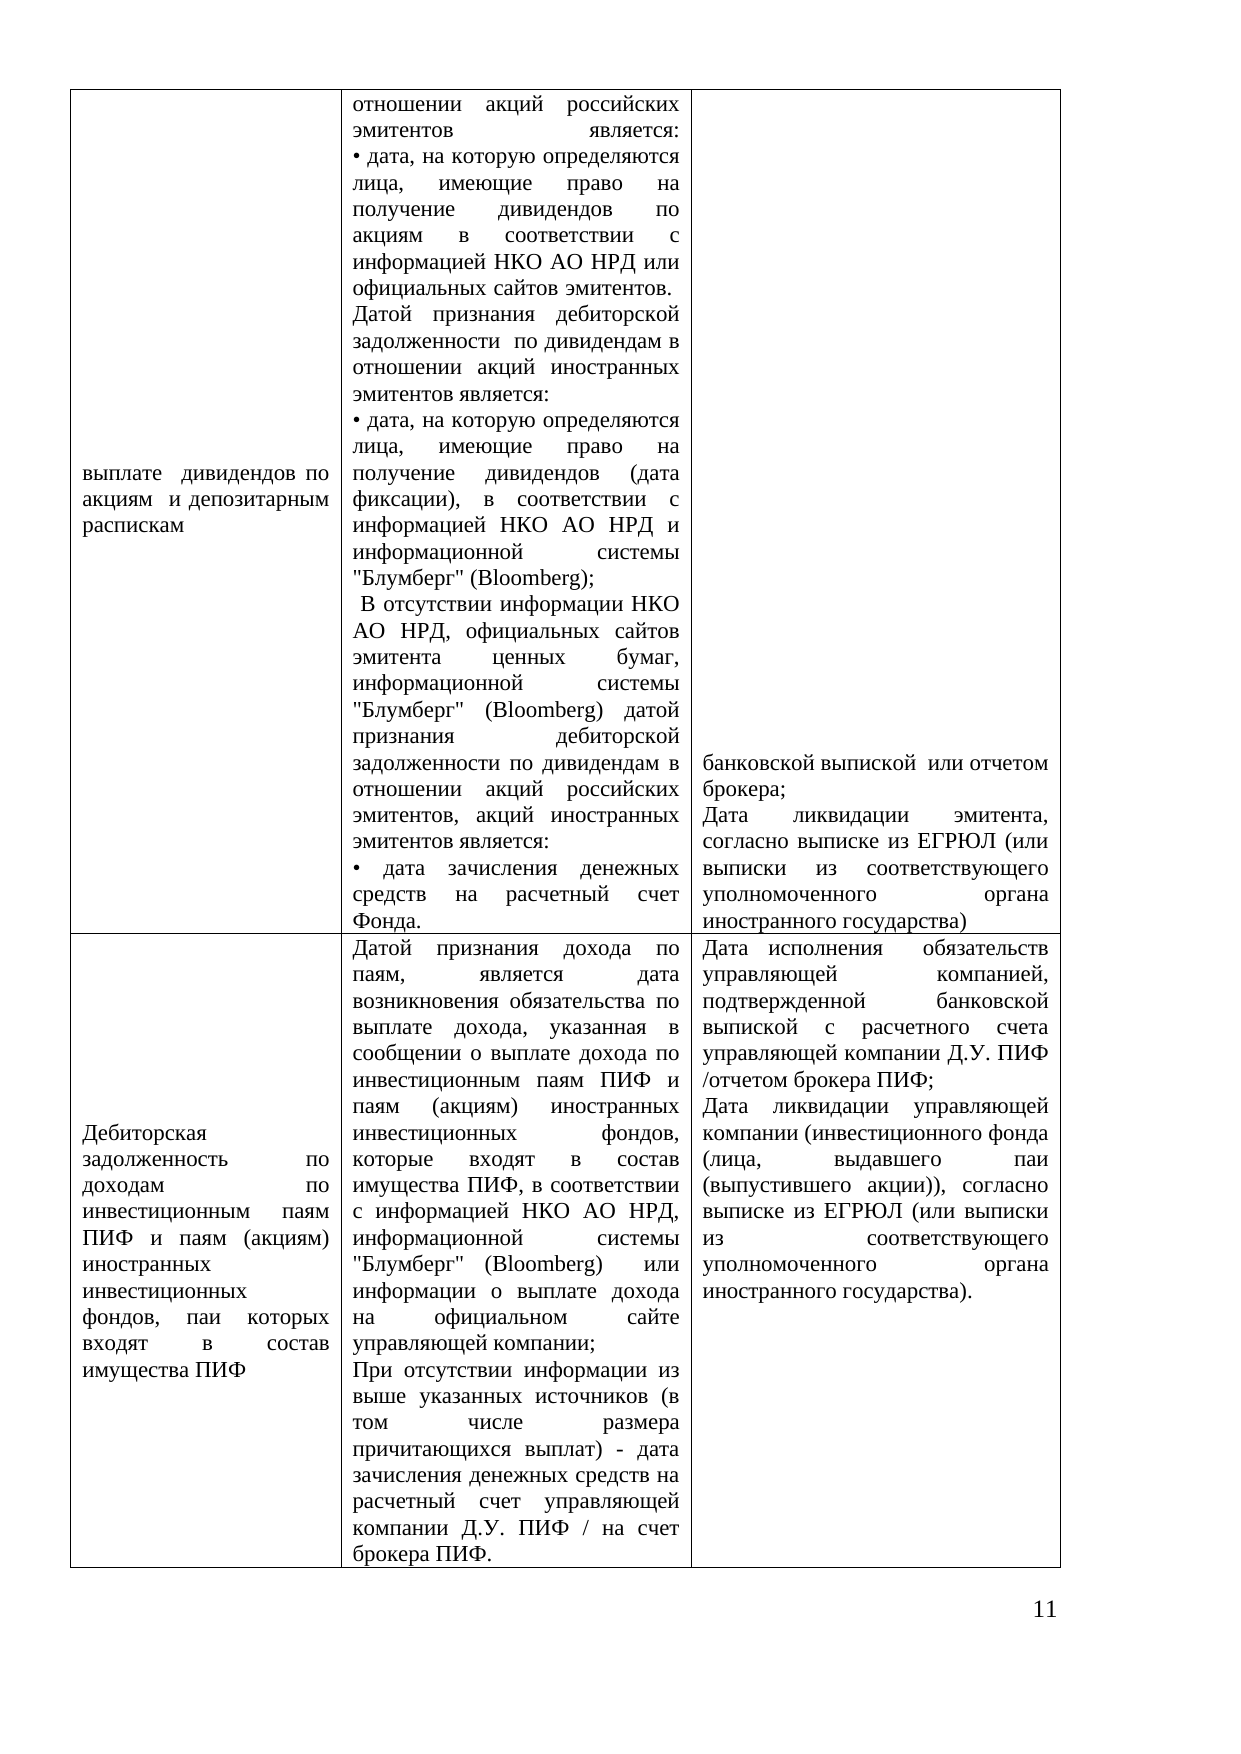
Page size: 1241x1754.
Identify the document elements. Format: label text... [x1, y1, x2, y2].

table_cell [692, 90, 1060, 933]
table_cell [71, 90, 341, 933]
table_cell Датой признания дохода по паям, является дата возникновения обязательства по выплате дохода, указанная в сообщении о выплате дохода по инвестиционным паям ПИФ и паям (акциям) иностранных инвестиционных фондов, которые входят в состав имущества ПИФ, в соответствии с информацией НКО АО НРД, информационной системы "Блумберг" (Bloomberg) или информации о выплате дохода на официальном сайте управляющей компании; При отсутствии информации из выше указанных источников (в том числе размера причитающихся выплат) - дата зачисления денежных средств на расчетный счет управляющей компании Д.У. ПИФ / на счет брокера ПИФ. [342, 934, 691, 1567]
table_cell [342, 90, 691, 933]
table_cell Дата исполнения обязательств управляющей компанией, подтвержденной банковской выпиской с расчетного счета управляющей компании Д.У. ПИФ /отчетом брокера ПИФ; Дата ликвидации управляющей компании (инвестиционного фонда (лица, выдавшего паи (выпустившего акции)), согласно выписке из ЕГРЮЛ (или выписки из соответствующего уполномоченного органа иностранного государства). [692, 934, 1060, 1567]
table_cell Дебиторская задолженность по доходам по инвестиционным паям ПИФ и паям (акциям) иностранных инвестиционных фондов, паи которых входят в состав имущества ПИФ [71, 934, 341, 1567]
